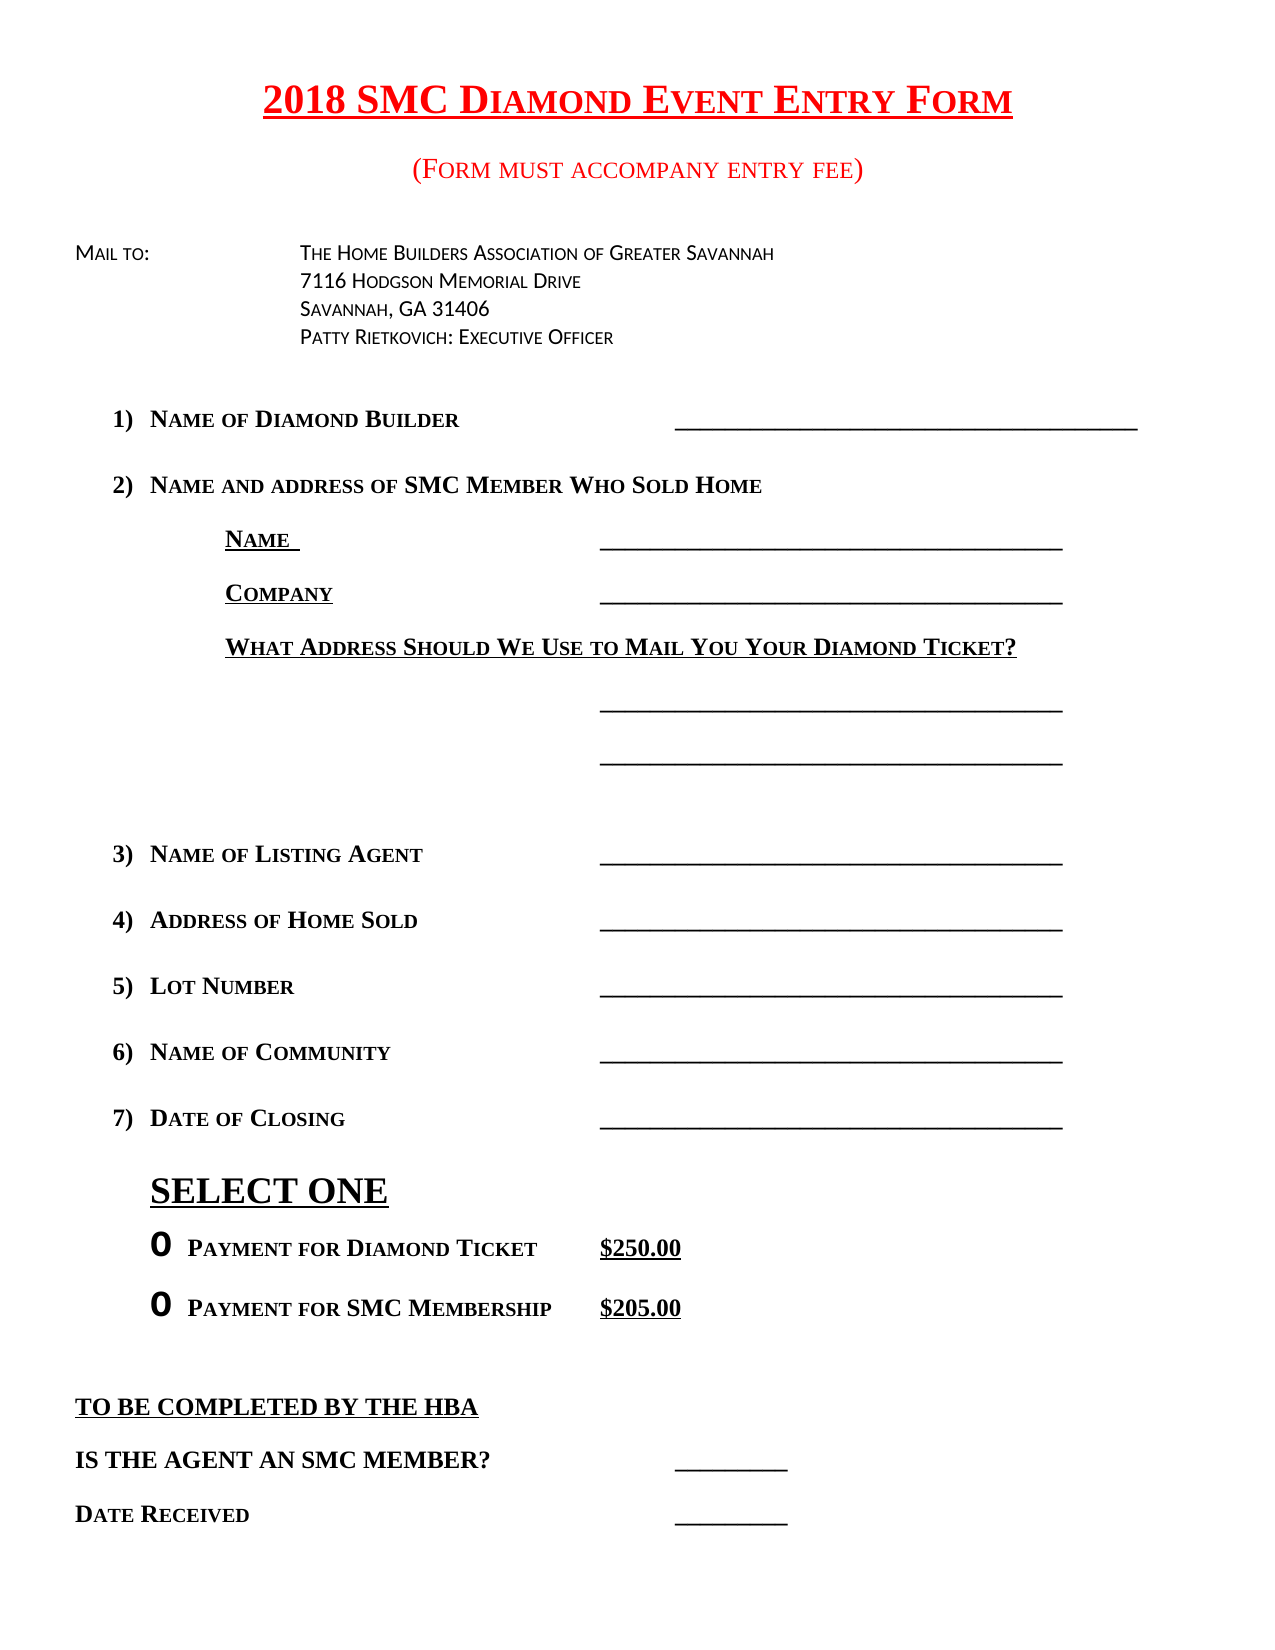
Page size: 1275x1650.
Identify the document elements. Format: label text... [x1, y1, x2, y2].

list _____________________________________ [525, 739, 1200, 768]
list Name of Listing Agent _____________________________________ [112, 839, 1200, 867]
list Name and address of SMC Member Who Sold Home [112, 470, 1200, 499]
text Mail to: The Home Builders Association of Greater Savannah [75, 238, 1200, 266]
text Name _____________________________________ [150, 524, 1200, 553]
list Name of Diamond Builder _____________________________________ [112, 404, 1200, 433]
text What Address Should We Use to Mail You Your Diamond Ticket? [150, 632, 1200, 661]
text TO BE COMPLETED BY THE HBA [75, 1392, 1200, 1420]
text 2018 SMC Diamond Event Entry Form [75, 75, 1200, 123]
text _____________________________________ [150, 686, 1200, 714]
list Payment for SMC Membership $205.00 [150, 1278, 1200, 1330]
text IS THE AGENT AN SMC MEMBER? _________ [75, 1446, 1200, 1474]
text Patty Rietkovich: Executive Officer [75, 322, 1200, 350]
text Savannah, GA 31406 [225, 294, 1200, 322]
list Name of Community _____________________________________ [112, 1037, 1200, 1066]
list SELECT ONE [150, 1169, 1200, 1212]
list Date of Closing _____________________________________ [112, 1103, 1200, 1132]
list Lot Number _____________________________________ [112, 971, 1200, 999]
text Company _____________________________________ [150, 578, 1200, 607]
text 7116 Hodgson Memorial Drive [225, 266, 1200, 294]
text (Form must accompany entry fee) [75, 151, 1200, 184]
list Payment for Diamond Ticket $250.00 [150, 1218, 1200, 1270]
list Address of Home Sold _____________________________________ [112, 905, 1200, 933]
text Date Received _________ [75, 1499, 1200, 1528]
